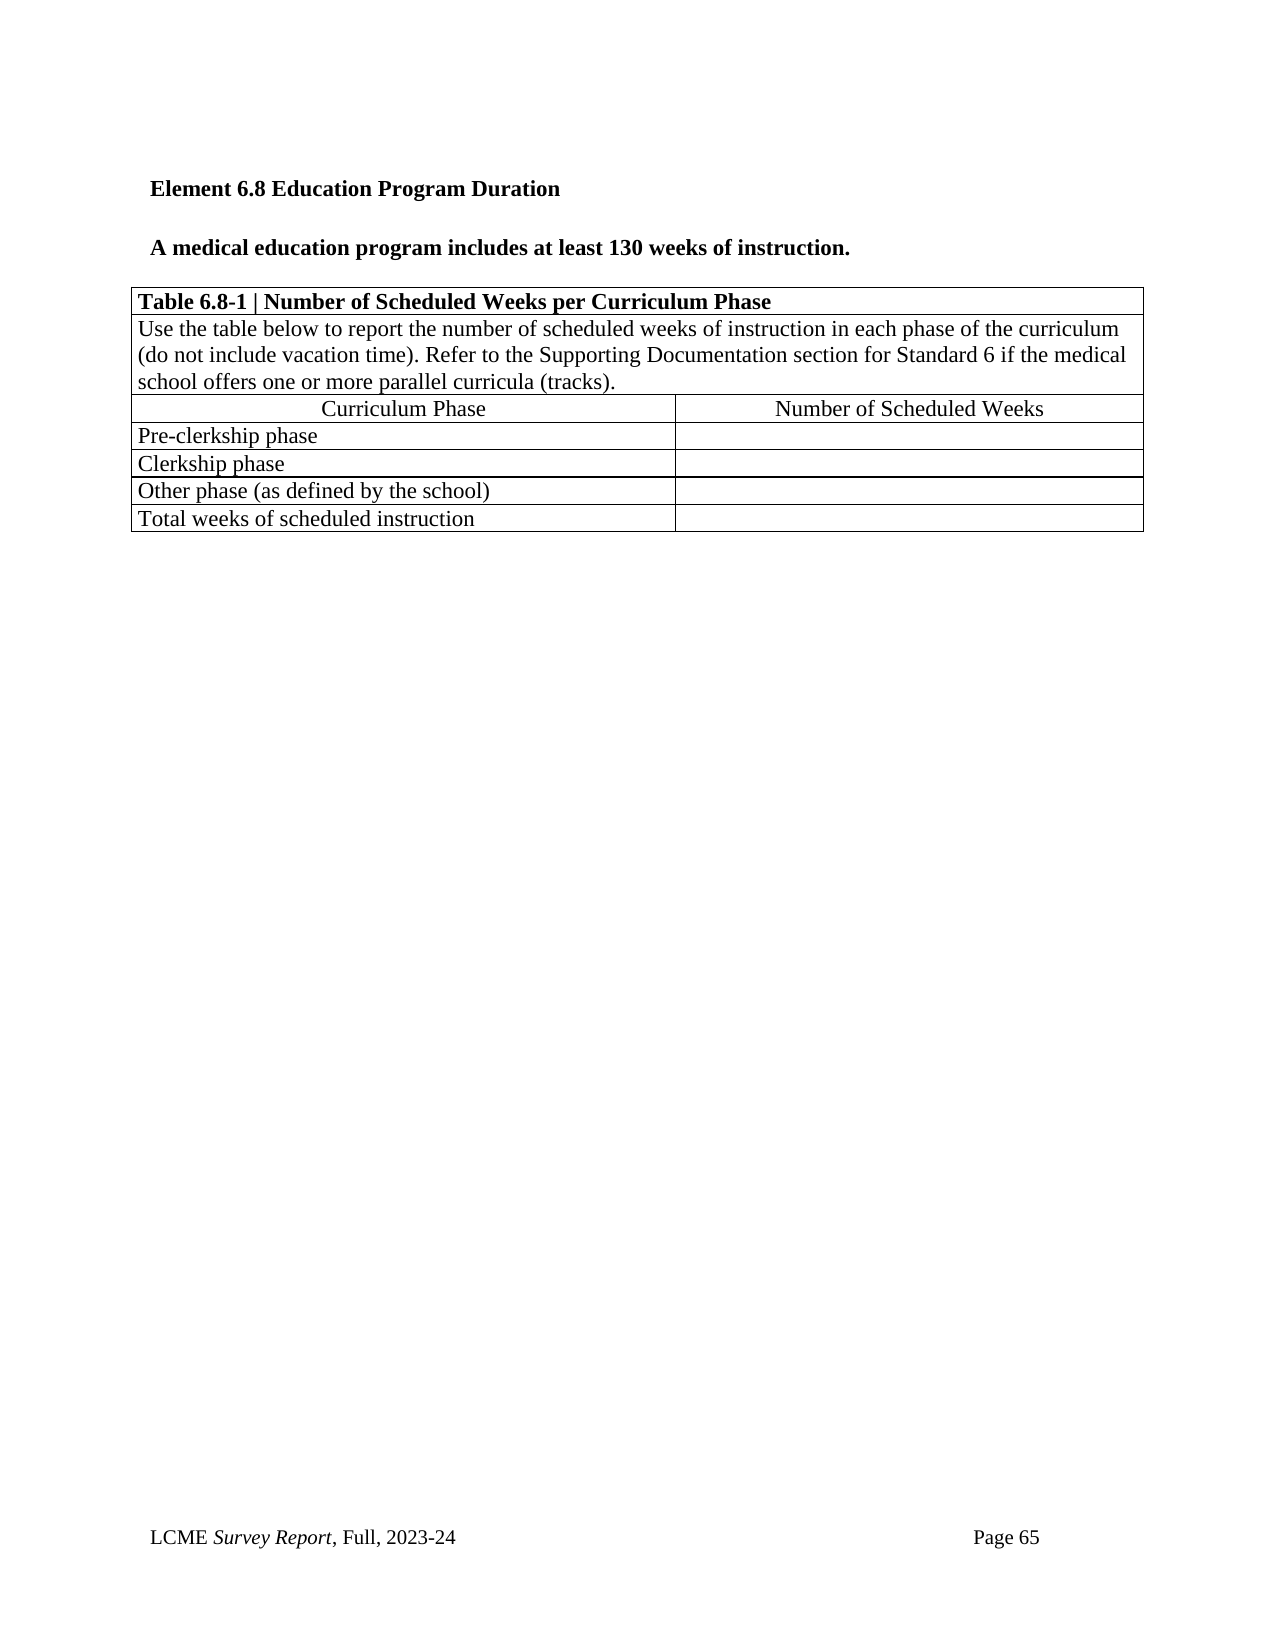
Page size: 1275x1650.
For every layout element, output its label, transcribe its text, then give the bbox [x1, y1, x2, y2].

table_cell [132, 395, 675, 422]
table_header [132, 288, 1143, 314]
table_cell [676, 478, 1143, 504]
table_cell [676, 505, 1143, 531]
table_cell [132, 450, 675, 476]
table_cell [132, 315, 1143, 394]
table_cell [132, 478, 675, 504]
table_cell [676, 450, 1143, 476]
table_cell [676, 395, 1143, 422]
subtitle Element 6.8 Education Program Duration [150, 175, 1125, 201]
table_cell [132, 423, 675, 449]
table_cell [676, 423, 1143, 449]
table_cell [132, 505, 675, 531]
text A medical education program includes at least 130 weeks of instruction. [150, 234, 1125, 260]
